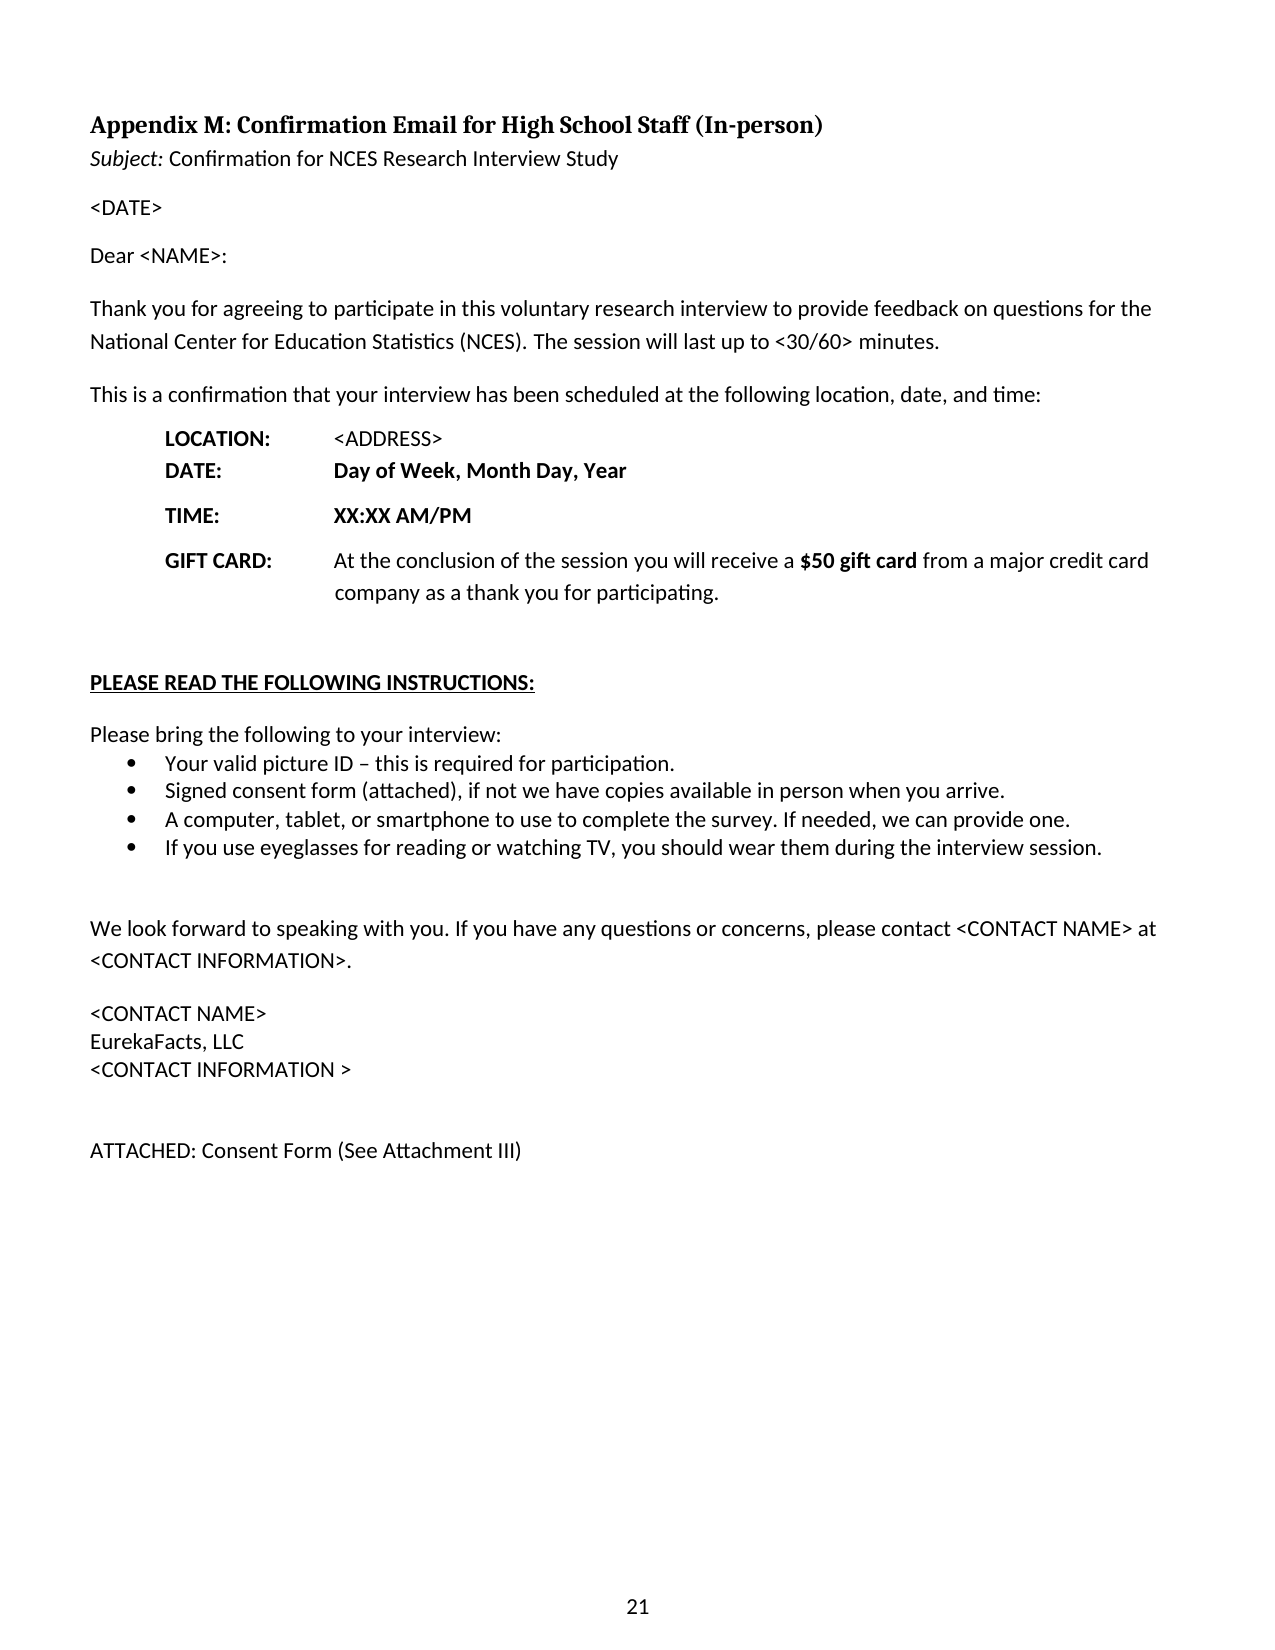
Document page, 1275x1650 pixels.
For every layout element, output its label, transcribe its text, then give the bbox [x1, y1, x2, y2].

text Subject: Confirmation for NCES Research Interview Study [90, 144, 1185, 172]
text <CONTACT INFORMATION > [90, 1055, 1185, 1083]
text Thank you for agreeing to participate in this voluntary research interview to provide feedback on questions for the National Center for Education Statistics (NCES). The session will last up to <30/60> minutes. [90, 294, 1185, 355]
text This is a confirmation that your interview has been scheduled at the following location, date, and time: [90, 380, 1185, 408]
list A computer, tablet, or smartphone to use to complete the survey. If needed, we can provide one. [127, 805, 1185, 833]
list If you use eyeglasses for reading or watching TV, you should wear them during the interview session. [127, 833, 1185, 861]
text ATTACHED: Consent Form (See Attachment III) [90, 1136, 1185, 1164]
text <DATE> [90, 193, 1185, 221]
text TIME: XX:XX AM/PM [165, 501, 1185, 529]
text PLEASE READ THE FOLLOWING INSTRUCTIONS: [90, 668, 1185, 696]
text LOCATION: <ADDRESS> [165, 424, 1185, 452]
text <CONTACT NAME> [90, 999, 1185, 1027]
list Your valid picture ID – this is required for participation. [127, 749, 1185, 777]
text We look forward to speaking with you. If you have any questions or concerns, please contact <CONTACT NAME> at <CONTACT INFORMATION>. [90, 914, 1185, 974]
list Signed consent form (attached), if not we have copies available in person when you arrive. [127, 777, 1185, 805]
text Dear <NAME>: [90, 242, 1185, 269]
text DATE: Day of Week, Month Day, Year [165, 457, 1185, 485]
text GIFT CARD: At the conclusion of the session you will receive a $50 gift card from a major credit card company as a thank you for participating. [165, 546, 1185, 606]
text Please bring the following to your interview: [90, 721, 1185, 749]
text EurekaFacts, LLC [90, 1027, 1185, 1055]
subtitle Appendix M: Confirmation Email for High School Staff (In-person) [90, 111, 1185, 139]
